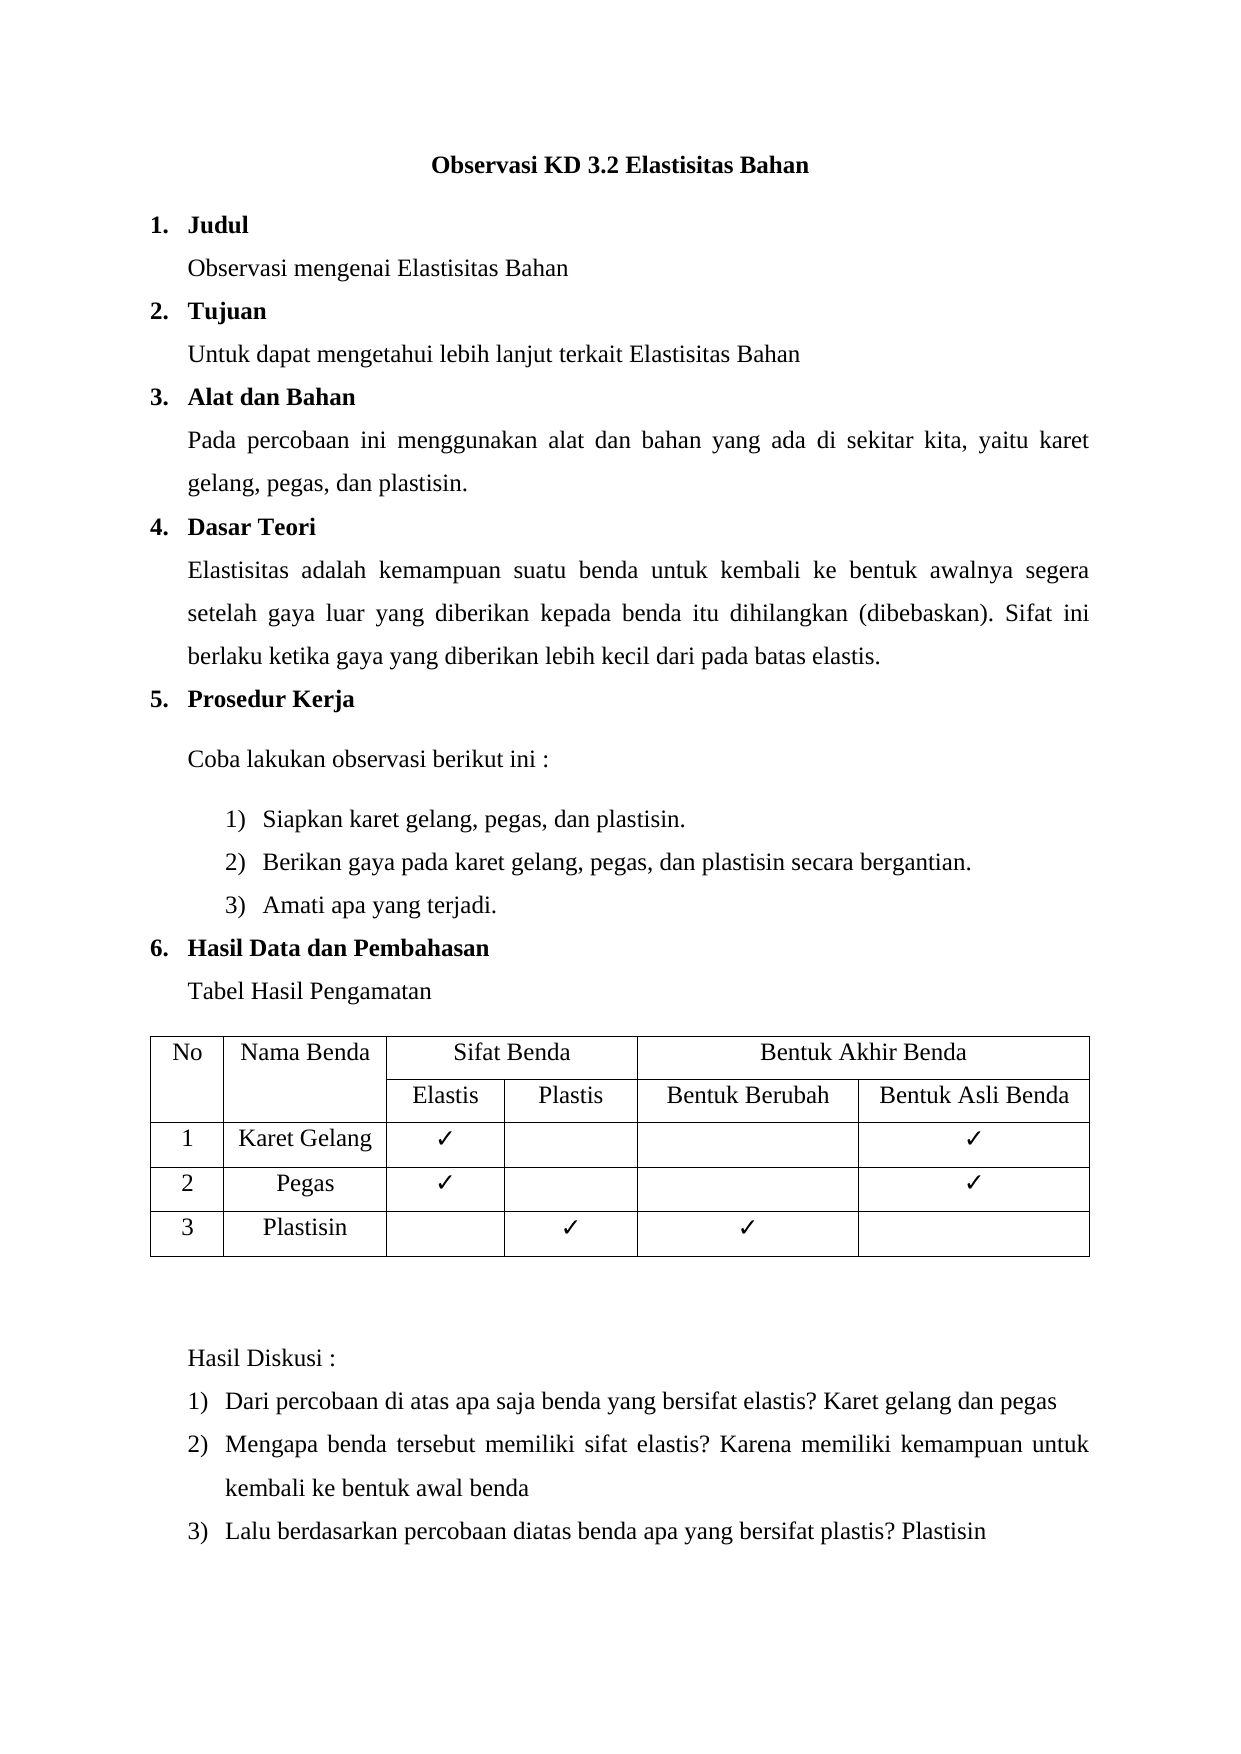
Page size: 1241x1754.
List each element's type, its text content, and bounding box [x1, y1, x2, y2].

table_cell [638, 1168, 858, 1211]
table_cell ✓ [505, 1212, 637, 1256]
list Elastisitas adalah kemampuan suatu benda untuk kembali ke bentuk awalnya segera setelah gaya luar yang diberikan kepada benda itu dihilangkan (dibebaskan). Sifat ini berlaku ketika gaya yang diberikan lebih kecil dari pada batas elastis. [187, 555, 1090, 670]
table_cell Bentuk Asli Benda [859, 1080, 1089, 1122]
table_header Nama Benda [224, 1037, 386, 1122]
list Tabel Hasil Pengamatan [187, 976, 1090, 1005]
list Prosedur Kerja [150, 684, 1090, 713]
table_cell Elastis [387, 1080, 504, 1122]
table_cell ✓ [638, 1212, 858, 1256]
table_cell [387, 1212, 504, 1256]
table_cell 3 [151, 1212, 223, 1256]
list Observasi mengenai Elastisitas Bahan [187, 253, 1090, 282]
table_cell Plastis [505, 1080, 637, 1122]
list Pada percobaan ini menggunakan alat dan bahan yang ada di sekitar kita, yaitu karet gelang, pegas, dan plastisin. [187, 425, 1090, 497]
table_cell Bentuk Berubah [638, 1080, 858, 1122]
list Hasil Data dan Pembahasan [150, 933, 1090, 962]
table_cell [505, 1123, 637, 1167]
table_cell ✓ [387, 1123, 504, 1167]
table_cell Pegas [224, 1168, 386, 1211]
table_cell 2 [151, 1168, 223, 1211]
list Siapkan karet gelang, pegas, dan plastisin. [225, 804, 1090, 832]
list Hasil Diskusi : [187, 1343, 1090, 1372]
table_cell ✓ [387, 1168, 504, 1211]
table_cell [859, 1212, 1089, 1256]
table_cell 1 [151, 1123, 223, 1167]
text Coba lakukan observasi berikut ini : [187, 744, 1090, 773]
list Lalu berdasarkan percobaan diatas benda apa yang bersifat plastis? Plastisin [187, 1516, 1090, 1544]
list Tujuan [150, 296, 1090, 325]
list Berikan gaya pada karet gelang, pegas, dan plastisin secara bergantian. [225, 847, 1090, 876]
list Dari percobaan di atas apa saja benda yang bersifat elastis? Karet gelang dan pegas [187, 1386, 1090, 1415]
list Judul [150, 210, 1090, 238]
list Untuk dapat mengetahui lebih lanjut terkait Elastisitas Bahan [187, 339, 1090, 368]
text Observasi KD 3.2 Elastisitas Bahan [150, 150, 1090, 179]
list Dasar Teori [150, 512, 1090, 540]
table_header No [151, 1037, 223, 1122]
table_cell Plastisin [224, 1212, 386, 1256]
table_cell ✓ [859, 1168, 1089, 1211]
table_cell Karet Gelang [224, 1123, 386, 1167]
table_cell [505, 1168, 637, 1211]
table_cell ✓ [859, 1123, 1089, 1167]
table_cell [638, 1123, 858, 1167]
table_header Sifat Benda [387, 1037, 637, 1079]
table_header Bentuk Akhir Benda [638, 1037, 1089, 1079]
list Alat dan Bahan [150, 382, 1090, 411]
list Mengapa benda tersebut memiliki sifat elastis? Karena memiliki kemampuan untuk kembali ke bentuk awal benda [187, 1429, 1090, 1501]
list Amati apa yang terjadi. [225, 890, 1090, 919]
